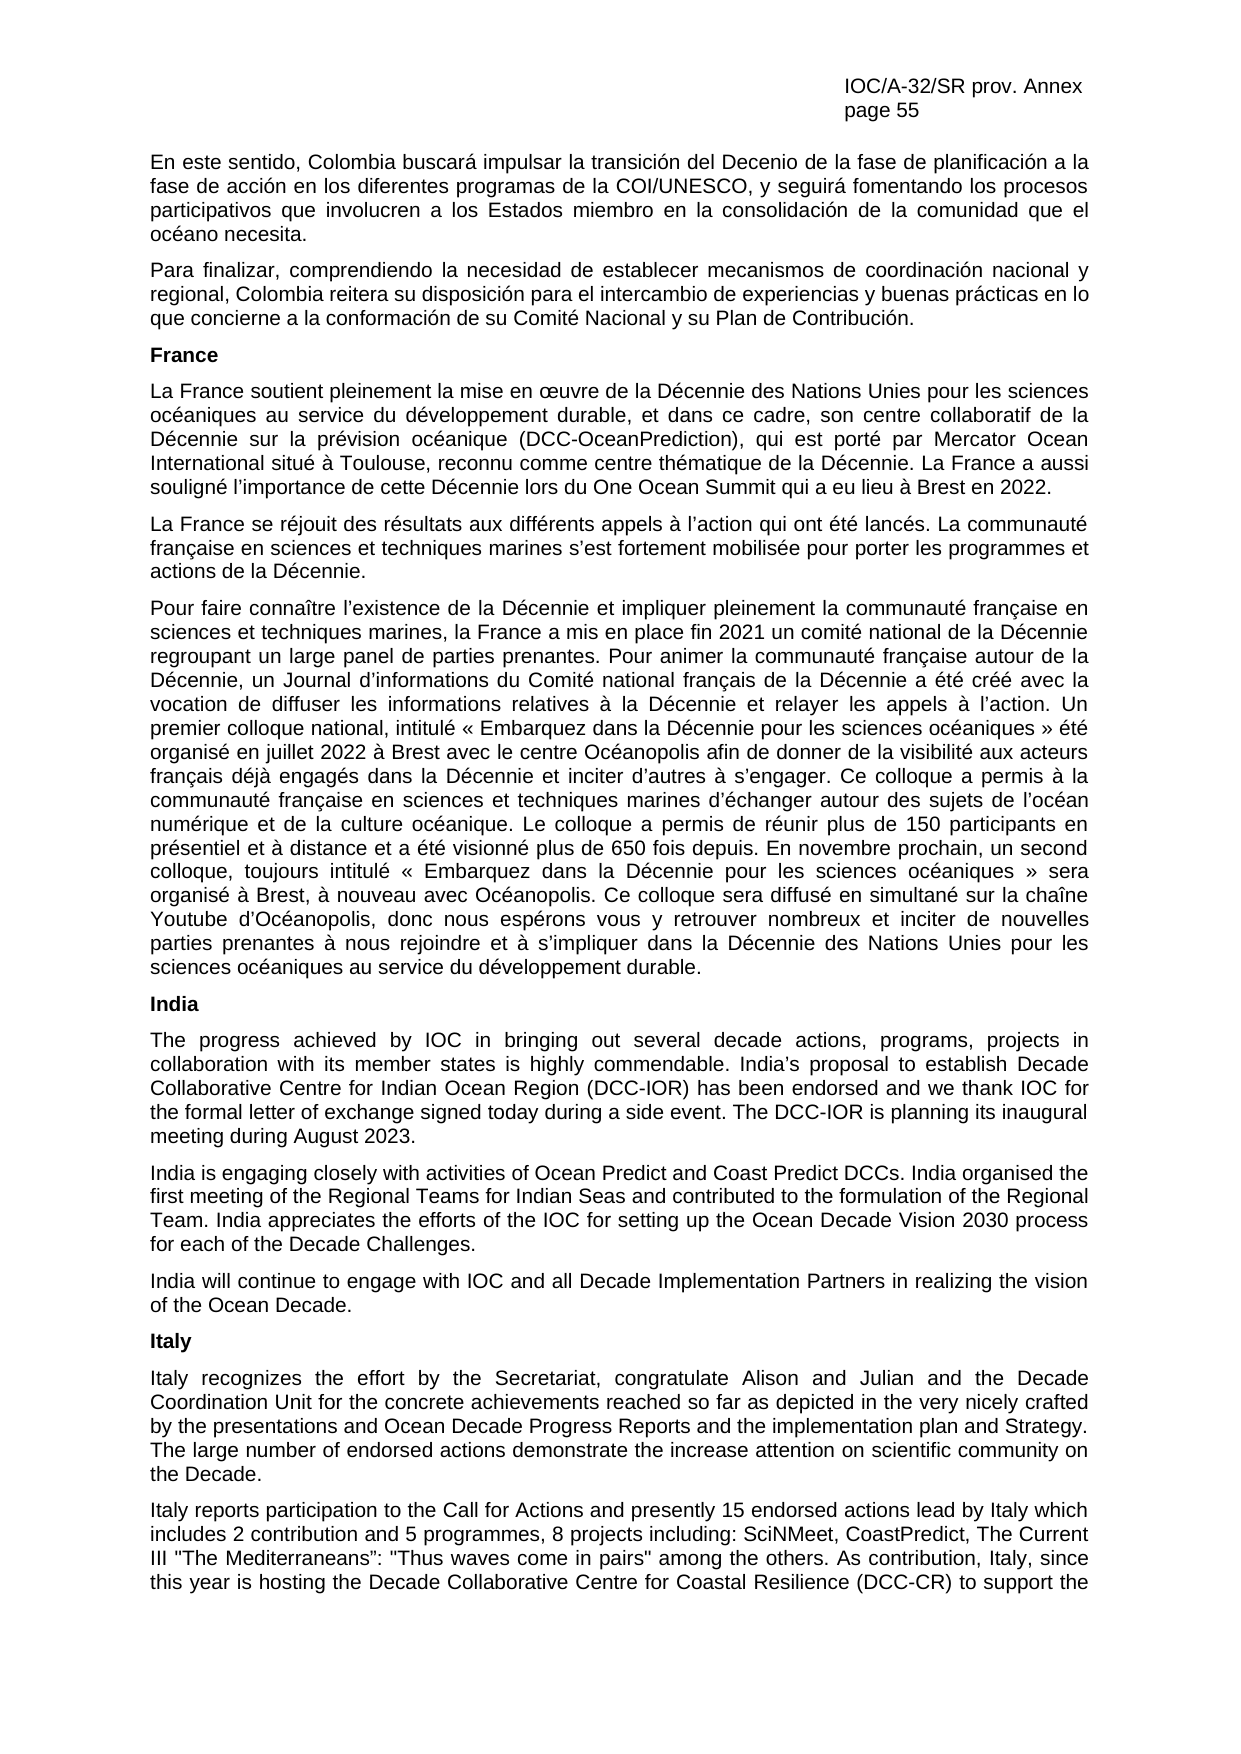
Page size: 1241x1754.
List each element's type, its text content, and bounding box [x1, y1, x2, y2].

text Para finalizar, comprendiendo la necesidad de establecer mecanismos de coordinación nacional y regional, Colombia reitera su disposición para el intercambio de experiencias y buenas prácticas en lo que concierne a la conformación de su Comité Nacional y su Plan de Contribución. [150, 258, 1090, 330]
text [150, 1498, 1090, 1594]
text India is engaging closely with activities of Ocean Predict and Coast Predict DCCs. India organised the first meeting of the Regional Teams for Indian Seas and contributed to the formulation of the Regional Team. India appreciates the efforts of the IOC for setting up the Ocean Decade Vision 2030 process for each of the Decade Challenges. [150, 1160, 1090, 1256]
text India will continue to engage with IOC and all Decade Implementation Partners in realizing the vision of the Ocean Decade. [150, 1269, 1090, 1317]
text Pour faire connaître l’existence de la Décennie et impliquer pleinement la communauté française en sciences et techniques marines, la France a mis en place fin 2021 un comité national de la Décennie regroupant un large panel de parties prenantes. Pour animer la communauté française autour de la Décennie, un Journal d’informations du Comité national français de la Décennie a été créé avec la vocation de diffuser les informations relatives à la Décennie et relayer les appels à l’action. Un premier colloque national, intitulé « Embarquez dans la Décennie pour les sciences océaniques » été organisé en juillet 2022 à Brest avec le centre Océanopolis afin de donner de la visibilité aux acteurs français déjà engagés dans la Décennie et inciter d’autres à s’engager. Ce colloque a permis à la communauté française en sciences et techniques marines d’échanger autour des sujets de l’océan numérique et de la culture océanique. Le colloque a permis de réunir plus de 150 participants en présentiel et à distance et a été visionné plus de 650 fois depuis. En novembre prochain, un second colloque, toujours intitulé « Embarquez dans la Décennie pour les sciences océaniques » sera organisé à Brest, à nouveau avec Océanopolis. Ce colloque sera diffusé en simultané sur la chaîne Youtube d’Océanopolis, donc nous espérons vous y retrouver nombreux et inciter de nouvelles parties prenantes à nous rejoindre et à s’impliquer dans la Décennie des Nations Unies pour les sciences océaniques au service du développement durable. [150, 596, 1090, 979]
text India [150, 992, 1090, 1016]
text La France se réjouit des résultats aux différents appels à l’action qui ont été lancés. La communauté française en sciences et techniques marines s’est fortement mobilisée pour porter les programmes et actions de la Décennie. [150, 511, 1090, 583]
text En este sentido, Colombia buscará impulsar la transición del Decenio de la fase de planificación a la fase de acción en los diferentes programas de la COI/UNESCO, y seguirá fomentando los procesos participativos que involucren a los Estados miembro en la consolidación de la comunidad que el océano necesita. [150, 150, 1090, 246]
text Italy [150, 1329, 1090, 1353]
text The progress achieved by IOC in bringing out several decade actions, programs, projects in collaboration with its member states is highly commendable. India’s proposal to establish Decade Collaborative Centre for Indian Ocean Region (DCC-IOR) has been endorsed and we thank IOC for the formal letter of exchange signed today during a side event. The DCC-IOR is planning its inaugural meeting during August 2023. [150, 1028, 1090, 1148]
text Italy recognizes the effort by the Secretariat, congratulate Alison and Julian and the Decade Coordination Unit for the concrete achievements reached so far as depicted in the very nicely crafted by the presentations and Ocean Decade Progress Reports and the implementation plan and Strategy. The large number of endorsed actions demonstrate the increase attention on scientific community on the Decade. [150, 1366, 1090, 1485]
text France [150, 343, 1090, 367]
text La France soutient pleinement la mise en œuvre de la Décennie des Nations Unies pour les sciences océaniques au service du développement durable, et dans ce cadre, son centre collaboratif de la Décennie sur la prévision océanique (DCC-OceanPrediction), qui est porté par Mercator Ocean International situé à Toulouse, reconnu comme centre thématique de la Décennie. La France a aussi souligné l’importance de cette Décennie lors du One Ocean Summit qui a eu lieu à Brest en 2022. [150, 379, 1090, 499]
